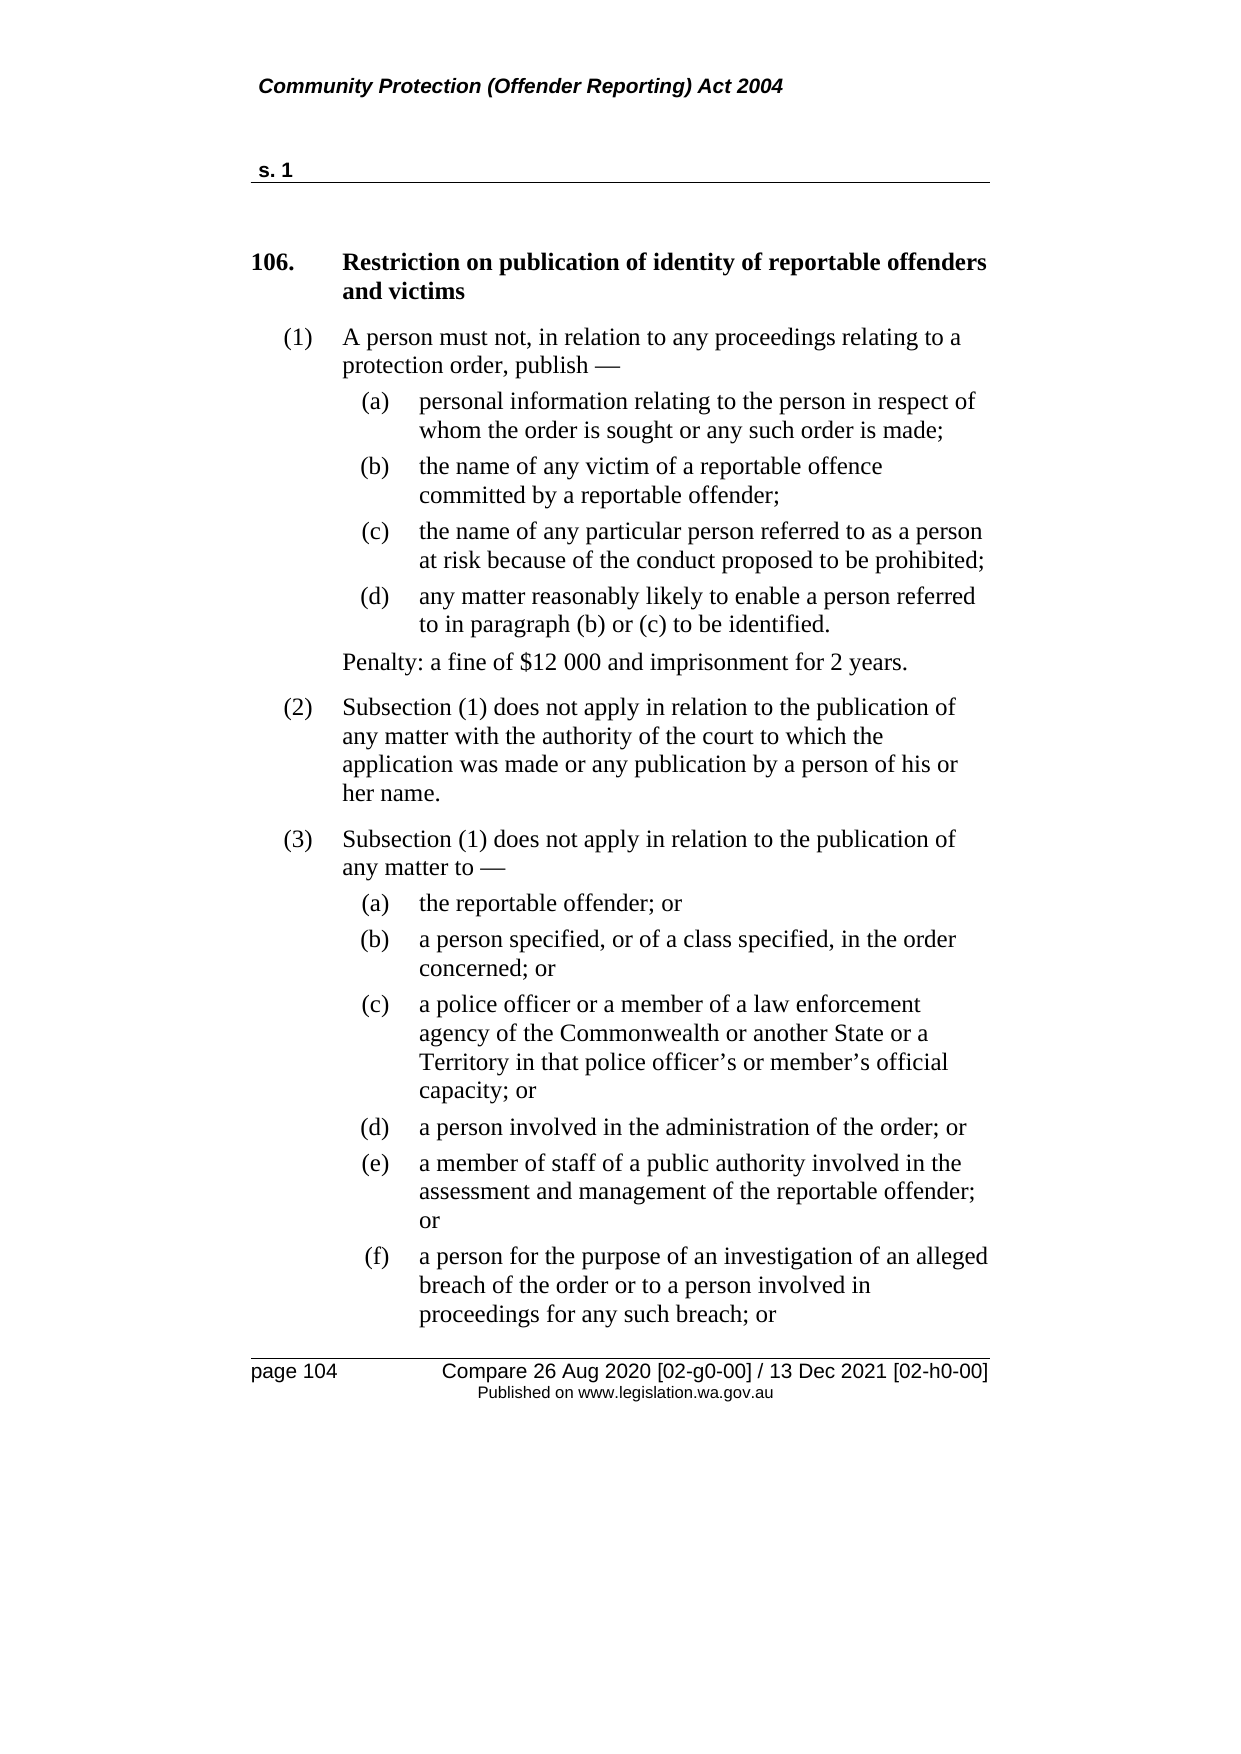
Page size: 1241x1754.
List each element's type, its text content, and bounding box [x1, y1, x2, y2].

text (3) Subsection (1) does not apply in relation to the publication of any matter to — [251, 824, 990, 881]
text (d) a person involved in the administration of the order; or [251, 1112, 990, 1140]
subtitle 106. Restriction on publication of identity of reportable offenders and victims [251, 247, 990, 305]
text (c) the name of any particular person referred to as a person at risk because of the conduct proposed to be prohibited; [251, 516, 990, 573]
text (b) a person specified, or of a class specified, in the order concerned; or [251, 924, 990, 982]
text (2) Subsection (1) does not apply in relation to the publication of any matter with the authority of the court to which the application was made or any publication by a person of his or her name. [251, 692, 990, 807]
text (f) a person for the purpose of an investigation of an alleged breach of the order or to a person involved in proceedings for any such breach; or [251, 1241, 990, 1327]
text (d) any matter reasonably likely to enable a person referred to in paragraph (b) or (c) to be identified. [251, 581, 990, 638]
text (1) A person must not, in relation to any proceedings relating to a protection order, publish — [251, 322, 990, 379]
text (c) a police officer or a member of a law enforcement agency of the Commonwealth or another State or a Territory in that police officer’s or member’s official capacity; or [251, 989, 990, 1104]
text (e) a member of staff of a public authority involved in the assessment and management of the reportable offender; or [251, 1148, 990, 1234]
text (a) the reportable offender; or [251, 888, 990, 917]
text Penalty: a fine of $12 000 and imprisonment for 2 years. [251, 647, 990, 675]
text (a) personal information relating to the person in respect of whom the order is sought or any such order is made; [251, 386, 990, 444]
text (b) the name of any victim of a reportable offence committed by a reportable offender; [251, 451, 990, 509]
